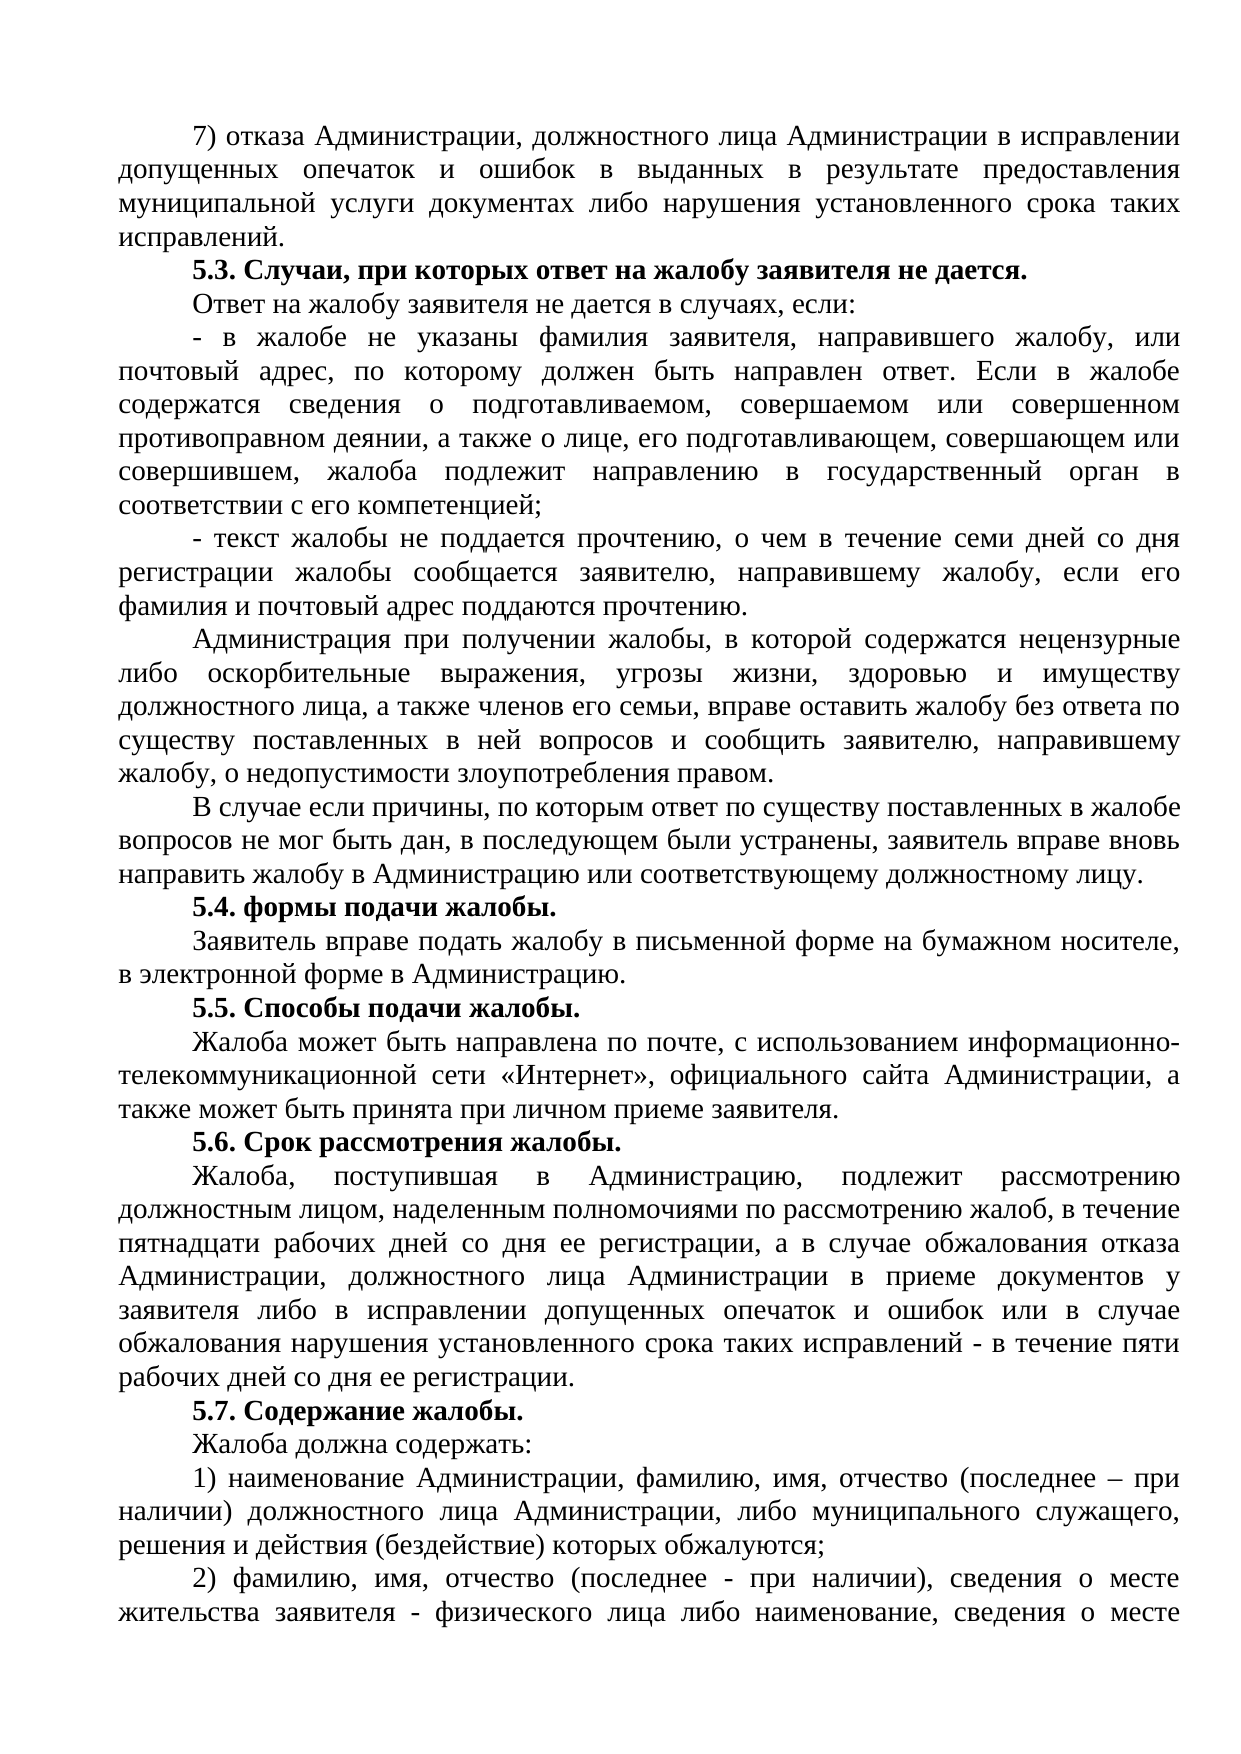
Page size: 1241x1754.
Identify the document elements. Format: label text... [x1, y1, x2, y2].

text 1) наименование Администрации, фамилию, имя, отчество (последнее – при наличии) должностного лица Администрации, либо муниципального служащего, решения и действия (бездействие) которых обжалуются; [118, 1460, 1181, 1560]
text 7) отказа Администрации, должностного лица Администрации в исправлении допущенных опечаток и ошибок в выданных в результате предоставления муниципальной услуги документах либо нарушения установленного срока таких исправлений. [118, 118, 1181, 252]
text - в жалобе не указаны фамилия заявителя, направившего жалобу, или почтовый адрес, по которому должен быть направлен ответ. Если в жалобе содержатся сведения о подготавливаемом, совершаемом или совершенном противоправном деянии, а также о лице, его подготавливающем, совершающем или совершившем, жалоба подлежит направлению в государственный орган в соответствии с его компетенцией; [118, 319, 1181, 521]
text 5.5. Способы подачи жалобы. [118, 990, 1181, 1024]
text Администрация при получении жалобы, в которой содержатся нецензурные либо оскорбительные выражения, угрозы жизни, здоровью и имуществу должностного лица, а также членов его семьи, вправе оставить жалобу без ответа по существу поставленных в ней вопросов и сообщить заявителю, направившему жалобу, о недопустимости злоупотребления правом. [118, 621, 1181, 789]
text Жалоба, поступившая в Администрацию, подлежит рассмотрению должностным лицом, наделенным полномочиями по рассмотрению жалоб, в течение пятнадцати рабочих дней со дня ее регистрации, а в случае обжалования отказа Администрации, должностного лица Администрации в приеме документов у заявителя либо в исправлении допущенных опечаток и ошибок или в случае обжалования нарушения установленного срока таких исправлений - в течение пяти рабочих дней со дня ее регистрации. [118, 1158, 1181, 1393]
text 5.6. Срок рассмотрения жалобы. [118, 1124, 1181, 1158]
text - текст жалобы не поддается прочтению, о чем в течение семи дней со дня регистрации жалобы сообщается заявителю, направившему жалобу, если его фамилия и почтовый адрес поддаются прочтению. [118, 521, 1181, 621]
text 5.4. формы подачи жалобы. [118, 889, 1181, 923]
text Заявитель вправе подать жалобу в письменной форме на бумажном носителе, в электронной форме в Администрацию. [118, 923, 1181, 990]
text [118, 1560, 1181, 1627]
text 5.7. Содержание жалобы. [118, 1393, 1181, 1426]
text Жалоба должна содержать: [118, 1426, 1181, 1460]
text Ответ на жалобу заявителя не дается в случаях, если: [118, 286, 1181, 319]
text Жалоба может быть направлена по почте, с использованием информационно-телекоммуникационной сети «Интернет», официального сайта Администрации, а также может быть принята при личном приеме заявителя. [118, 1024, 1181, 1124]
text 5.3. Случаи, при которых ответ на жалобу заявителя не дается. [118, 252, 1181, 286]
text В случае если причины, по которым ответ по существу поставленных в жалобе вопросов не мог быть дан, в последующем были устранены, заявитель вправе вновь направить жалобу в Администрацию или соответствующему должностному лицу. [118, 789, 1181, 889]
